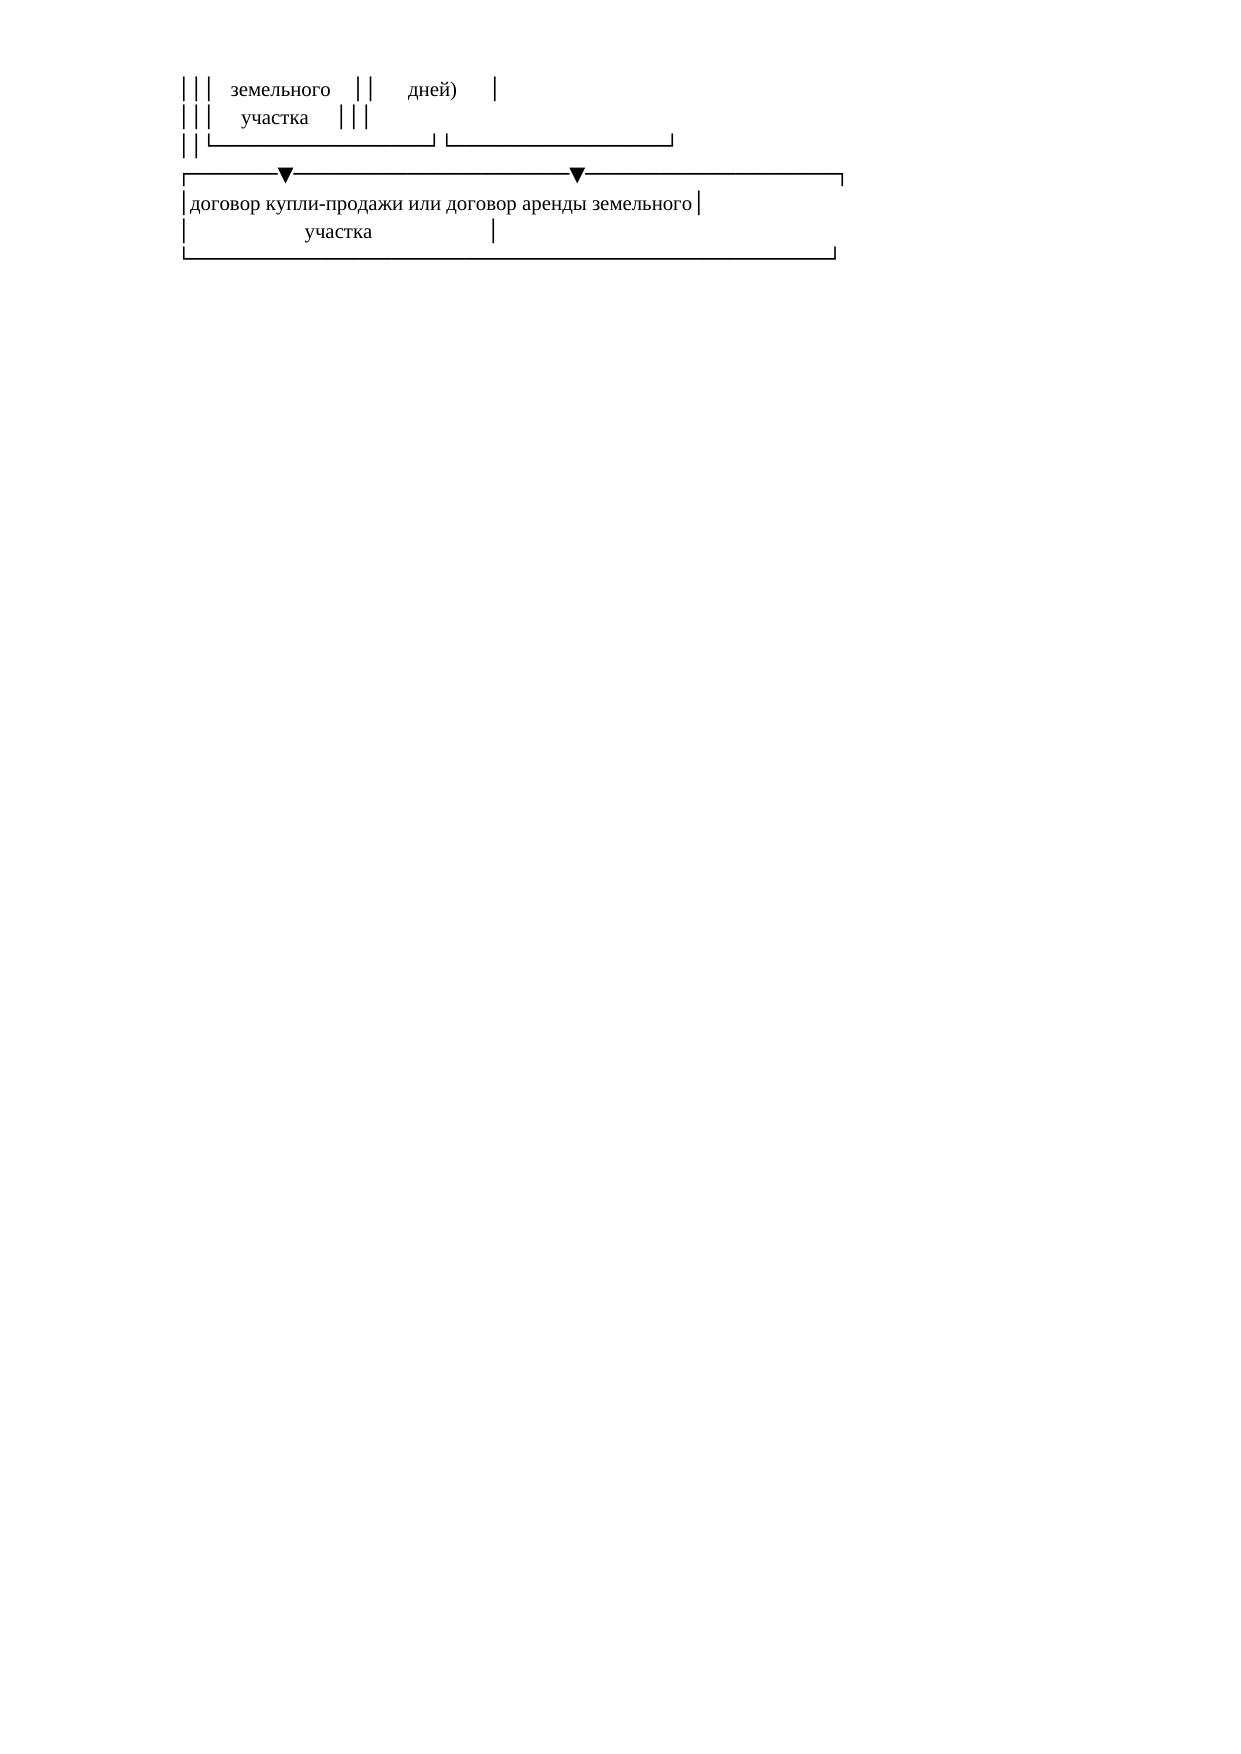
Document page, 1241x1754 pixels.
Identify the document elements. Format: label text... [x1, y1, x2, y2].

text │ участка │ [177, 216, 1152, 244]
text ┌───────▼──────────────────────▼────────────────────┐ [177, 159, 1152, 188]
text ││└─────────────────┘└─────────────────┘ [177, 131, 1152, 159]
text └───────────────────────────────────────────────────┘ [177, 244, 1152, 273]
text │││ участка │││ [177, 102, 1152, 131]
text │││ земельного ││ дней) │ [177, 74, 1152, 102]
text │договор купли-продажи или договор аренды земельного│ [177, 188, 1152, 216]
